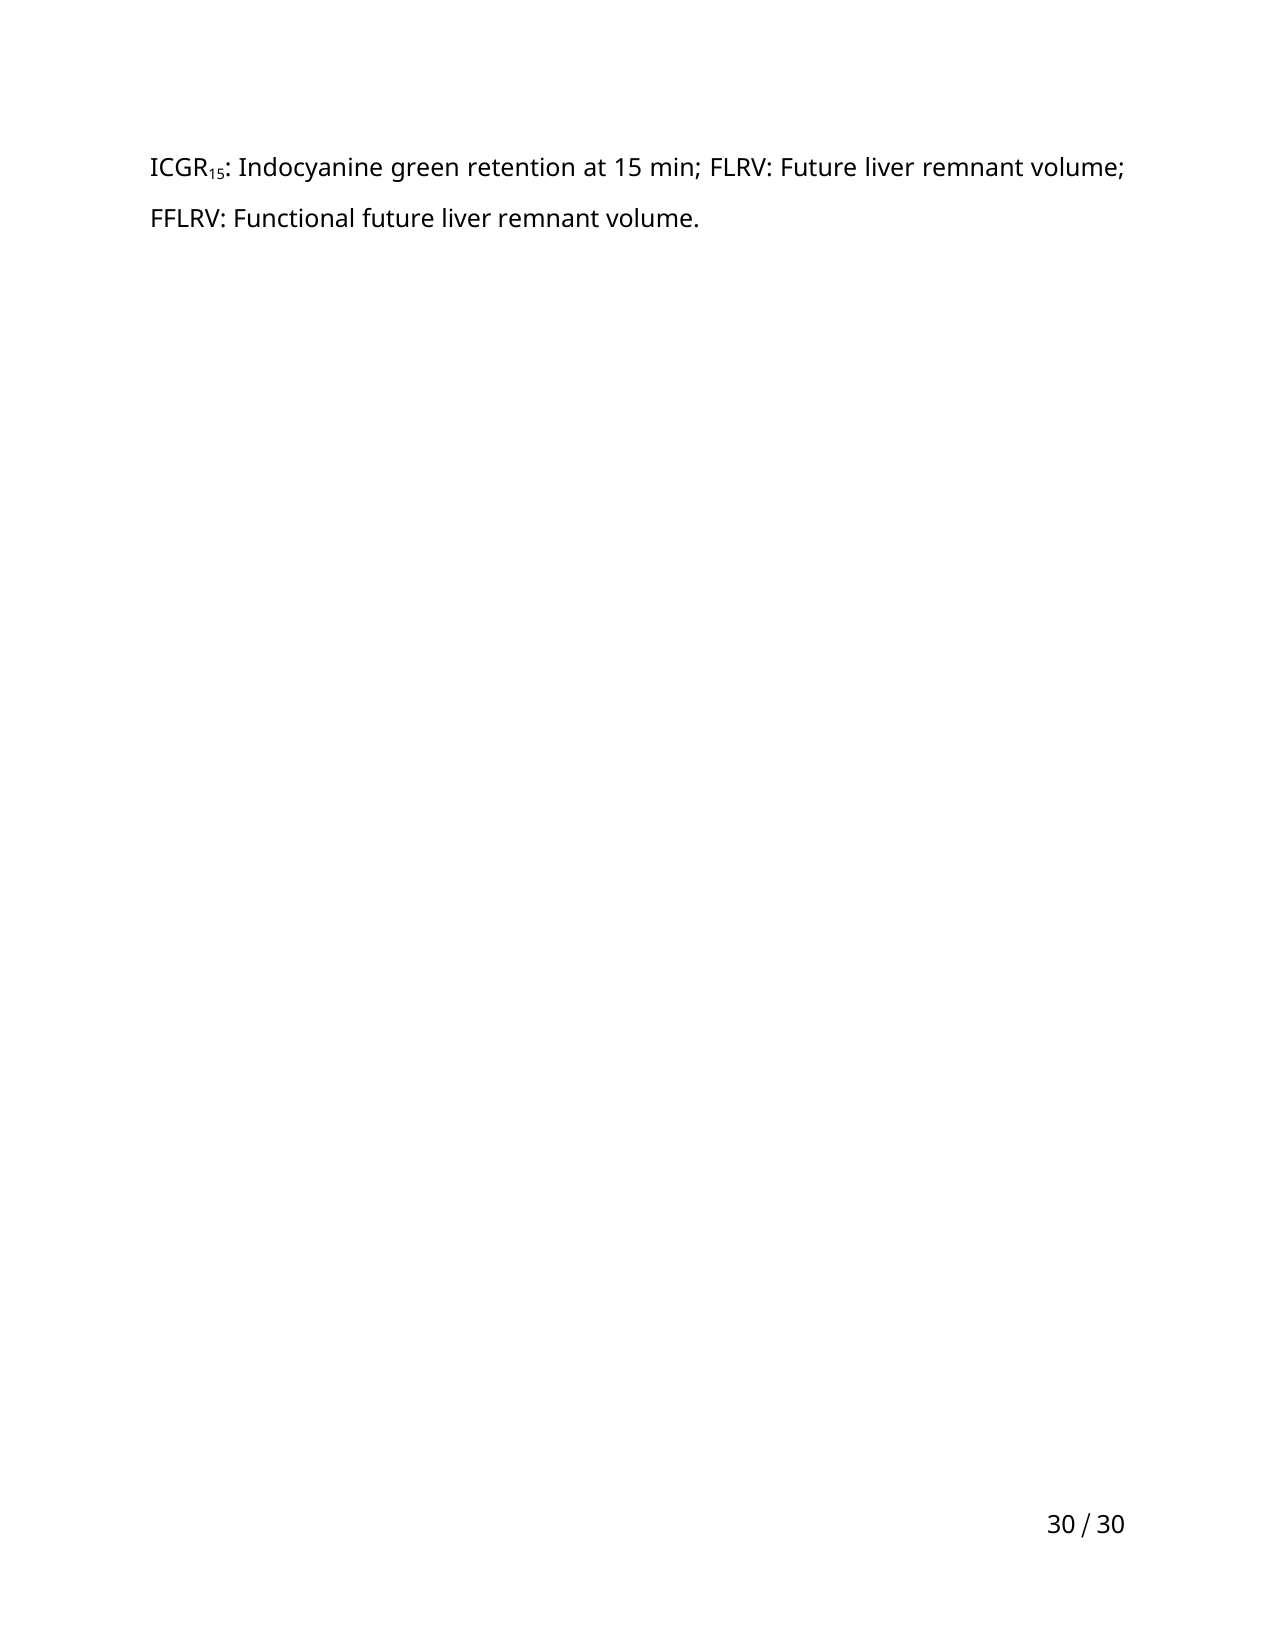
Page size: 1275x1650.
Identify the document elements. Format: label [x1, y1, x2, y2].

text [150, 150, 1125, 235]
